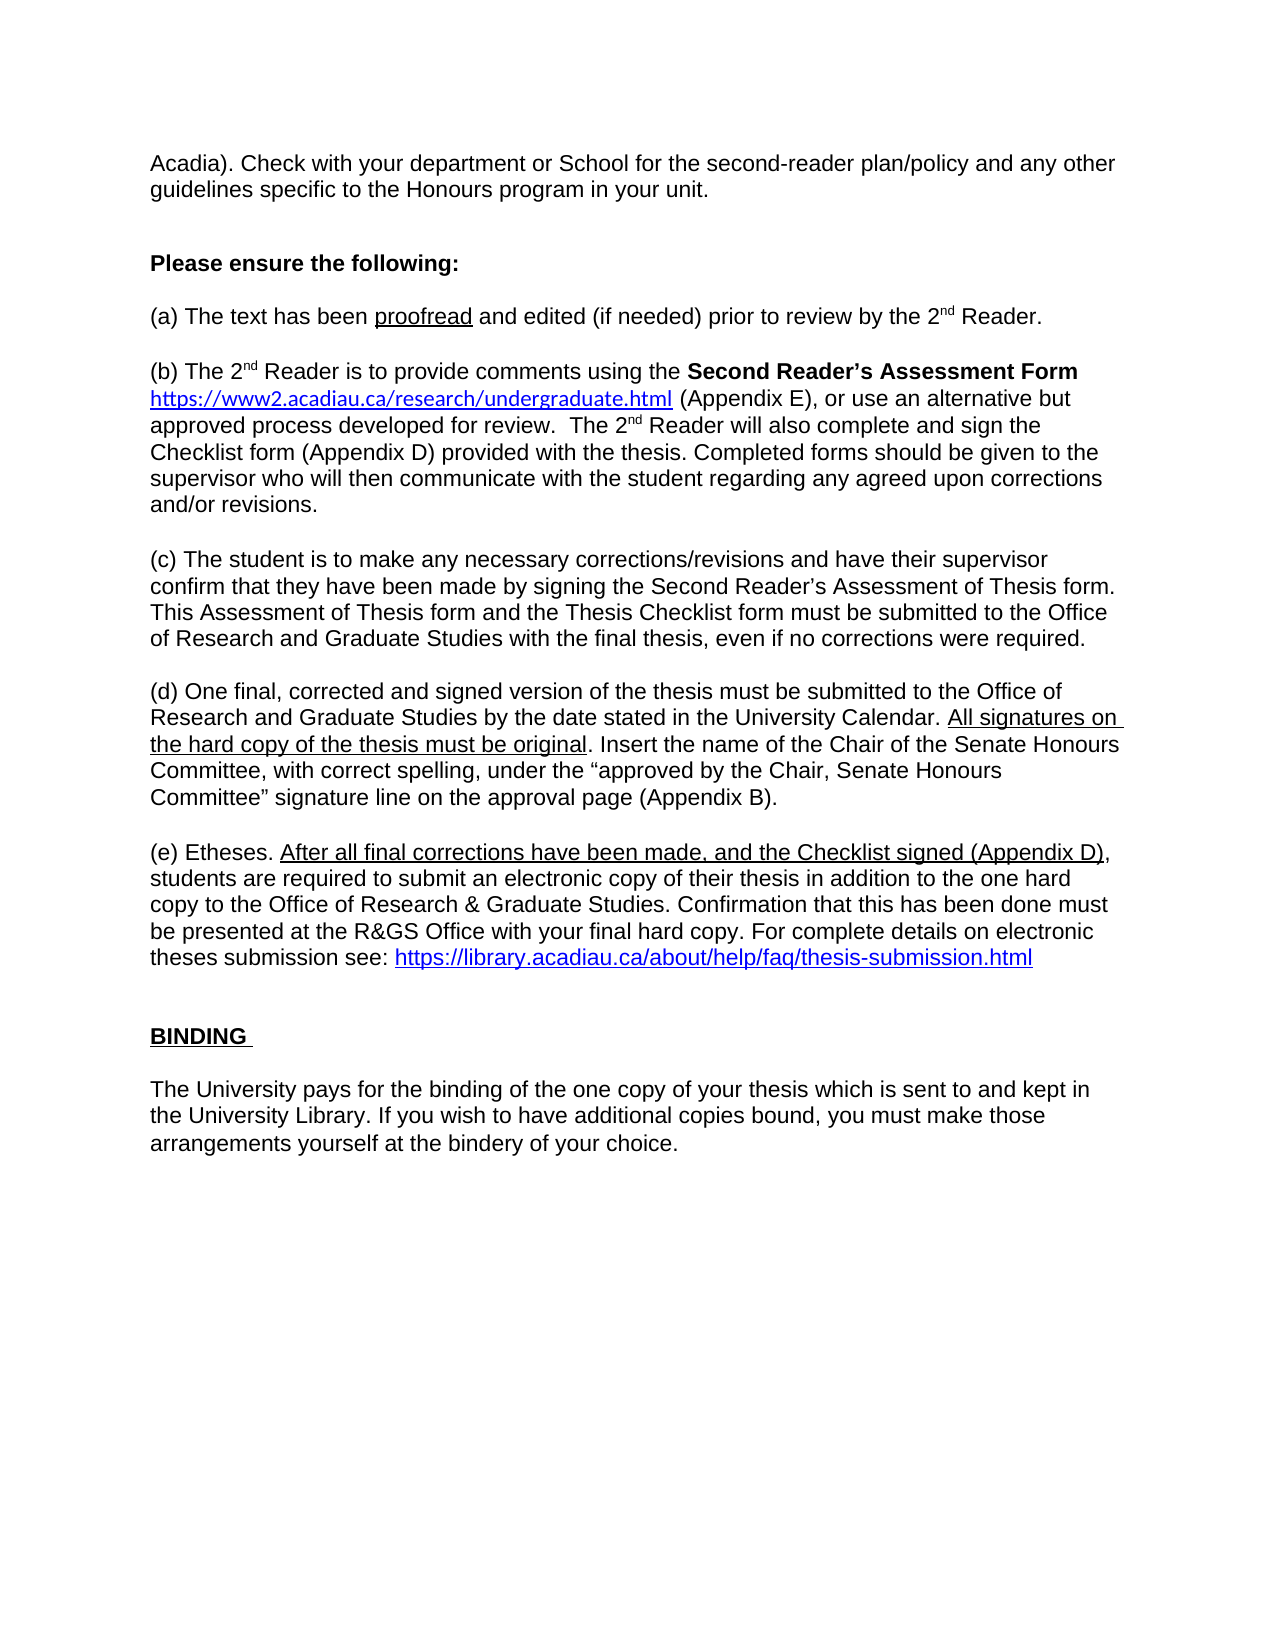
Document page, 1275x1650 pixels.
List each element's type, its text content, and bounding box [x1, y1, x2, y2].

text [150, 150, 1125, 203]
text Please ensure the following: [150, 250, 1125, 276]
text (d) One final, corrected and signed version of the thesis must be submitted to the Office of Research and Graduate Studies by the date stated in the University Calendar. All signatures on the hard copy of the thesis must be original. Insert the name of the Chair of the Senate Honours Committee, with correct spelling, under the “approved by the Chair, Senate Honours Committee” signature line on the approval page (Appendix B). [150, 678, 1125, 838]
text (a) The text has been proofread and edited (if needed) prior to review by the 2nd Reader. [150, 303, 1125, 358]
text (c) The student is to make any necessary corrections/revisions and have their supervisor confirm that they have been made by signing the Second Reader’s Assessment of Thesis form. This Assessment of Thesis form and the Thesis Checklist form must be submitted to the Office of Research and Graduate Studies with the final thesis, even if no corrections were required. [150, 546, 1125, 652]
text (b) The 2nd Reader is to provide comments using the Second Reader’s Assessment Form https://www2.acadiau.ca/research/undergraduate.html (Appendix E), or use an alternative but approved process developed for review. The 2nd Reader will also complete and sign the Checklist form (Appendix D) provided with the thesis. Completed forms should be given to the supervisor who will then communicate with the student regarding any agreed upon corrections and/or revisions. [150, 358, 1125, 546]
text The University pays for the binding of the one copy of your thesis which is sent to and kept in the University Library. If you wish to have additional copies bound, you must make those arrangements yourself at the bindery of your choice. [150, 1076, 1125, 1157]
text (e) Etheses. After all final corrections have been made, and the Checklist signed (Appendix D), students are required to submit an electronic copy of their thesis in addition to the one hard copy to the Office of Research & Graduate Studies. Confirmation that this has been done must be presented at the R&GS Office with your final hard copy. For complete details on electronic theses submission see: https://library.acadiau.ca/about/help/faq/thesis-submission.html [150, 838, 1125, 970]
text BINDING [150, 1023, 1125, 1049]
